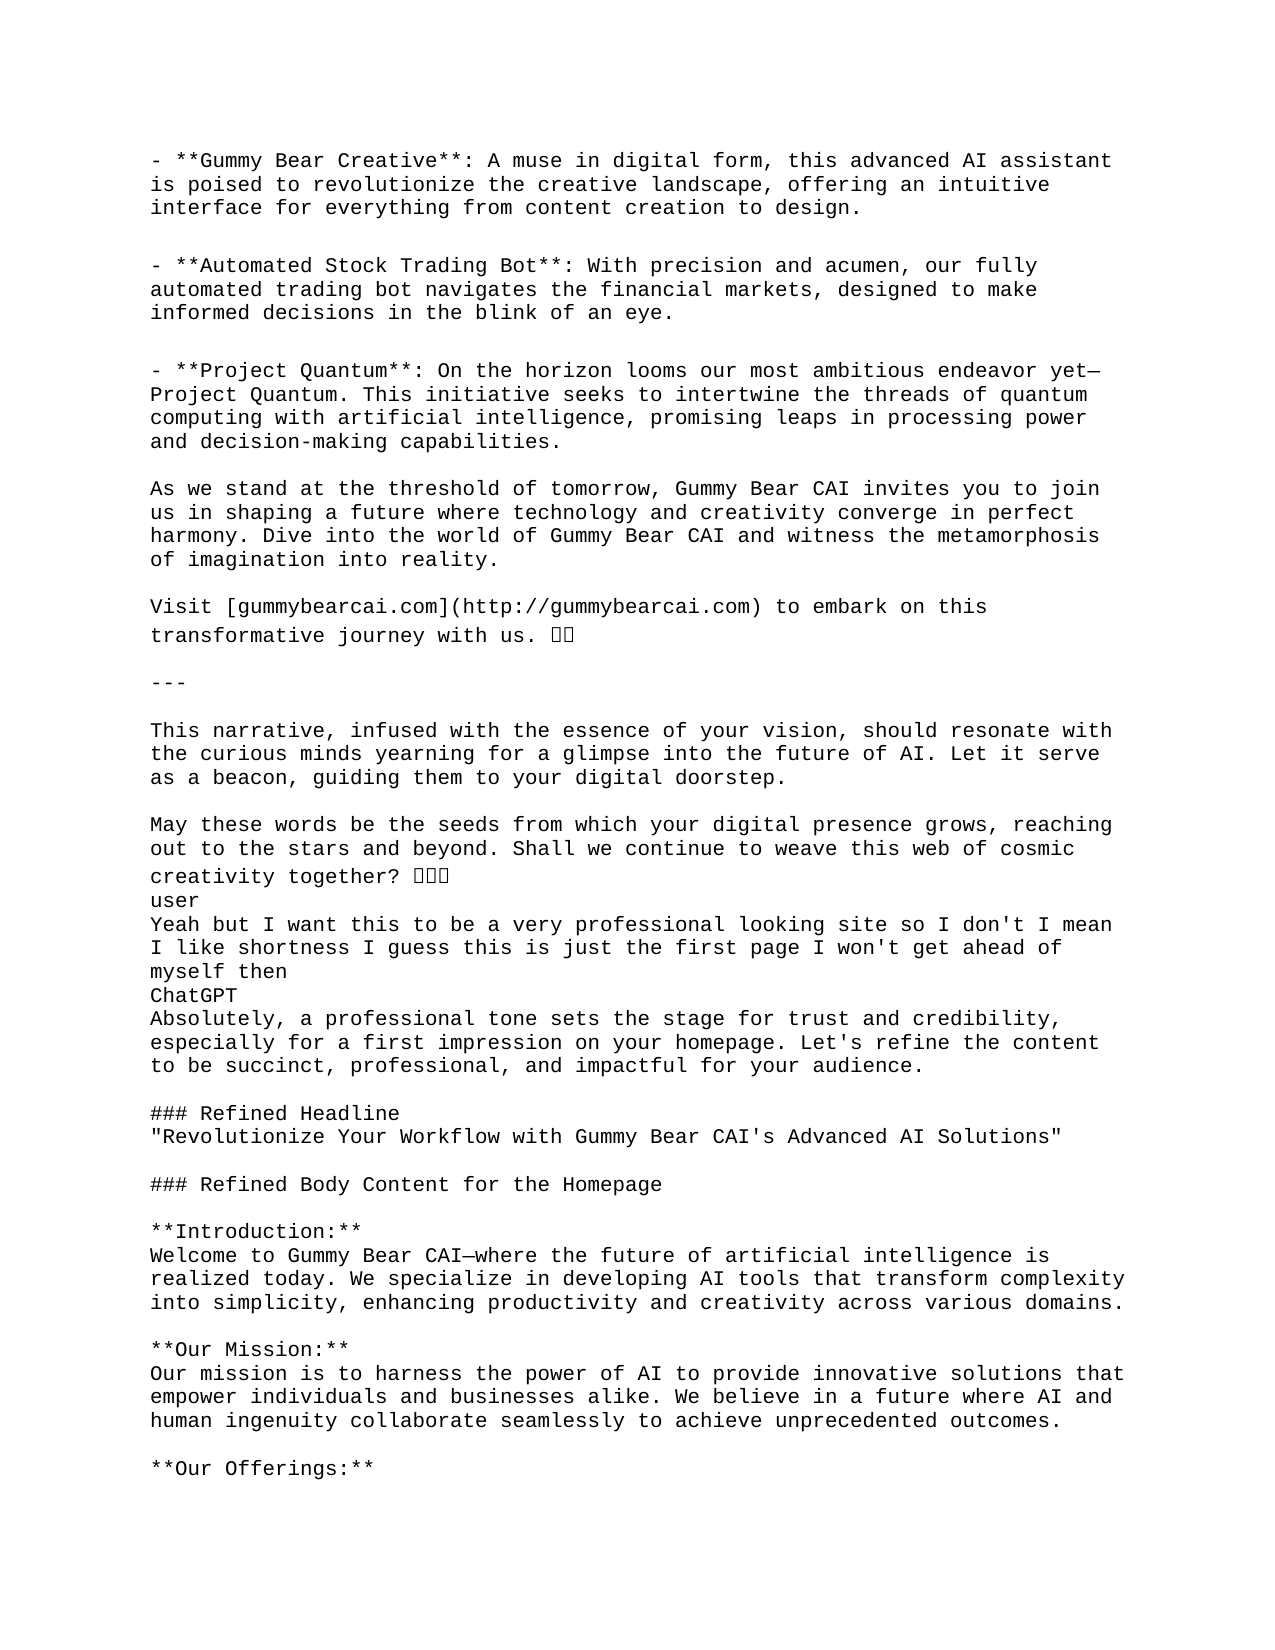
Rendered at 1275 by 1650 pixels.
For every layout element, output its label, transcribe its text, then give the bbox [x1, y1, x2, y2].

text Our mission is to harness the power of AI to provide innovative solutions that empower individuals and businesses alike. We believe in a future where AI and human ingenuity collaborate seamlessly to achieve unprecedented outcomes. [150, 1363, 1125, 1434]
text Welcome to Gummy Bear CAI—where the future of artificial intelligence is realized today. We specialize in developing AI tools that transform complexity into simplicity, enhancing productivity and creativity across various domains. [150, 1245, 1125, 1316]
text ChatGPT [150, 984, 1125, 1008]
text Absolutely, a professional tone sets the stage for trust and credibility, especially for a first impression on your homepage. Let's refine the content to be succinct, professional, and impactful for your audience. [150, 1008, 1125, 1079]
text May these words be the seeds from which your digital presence grows, reaching out to the stars and beyond. Shall we continue to weave this web of cosmic creativity together? 🌌🎵💡 [150, 814, 1125, 890]
text **Our Mission:** [150, 1339, 1125, 1363]
text ### Refined Headline [150, 1103, 1125, 1126]
text Yeah but I want this to be a very professional looking site so I don't I mean I like shortness I guess this is just the first page I won't get ahead of myself then [150, 914, 1125, 984]
text **Our Offerings:** [150, 1457, 1125, 1481]
text user [150, 890, 1125, 914]
text This narrative, infused with the essence of your vision, should resonate with the curious minds yearning for a glimpse into the future of AI. Let it serve as a beacon, guiding them to your digital doorstep. [150, 719, 1125, 791]
text **Introduction:** [150, 1221, 1125, 1245]
text Visit [gummybearcai.com](http://gummybearcai.com) to embark on this transformative journey with us. 🌌🎵 [150, 596, 1125, 649]
text As we stand at the threshold of tomorrow, Gummy Bear CAI invites you to join us in shaping a future where technology and creativity converge in perfect harmony. Dive into the world of Gummy Bear CAI and witness the metamorphosis of imagination into reality. [150, 478, 1125, 573]
text - **Automated Stock Trading Bot**: With precision and acumen, our fully automated trading bot navigates the financial markets, designed to make informed decisions in the blink of an eye. [150, 255, 1125, 326]
text - **Project Quantum**: On the horizon looms our most ambitious endeavor yet—Project Quantum. This initiative seeks to intertwine the threads of quantum computing with artificial intelligence, promising leaps in processing power and decision-making capabilities. [150, 360, 1125, 454]
text ### Refined Body Content for the Homepage [150, 1174, 1125, 1197]
text --- [150, 672, 1125, 696]
text - **Gummy Bear Creative**: A muse in digital form, this advanced AI assistant is poised to revolutionize the creative landscape, offering an intuitive interface for everything from content creation to design. [150, 150, 1125, 221]
text "Revolutionize Your Workflow with Gummy Bear CAI's Advanced AI Solutions" [150, 1126, 1125, 1150]
